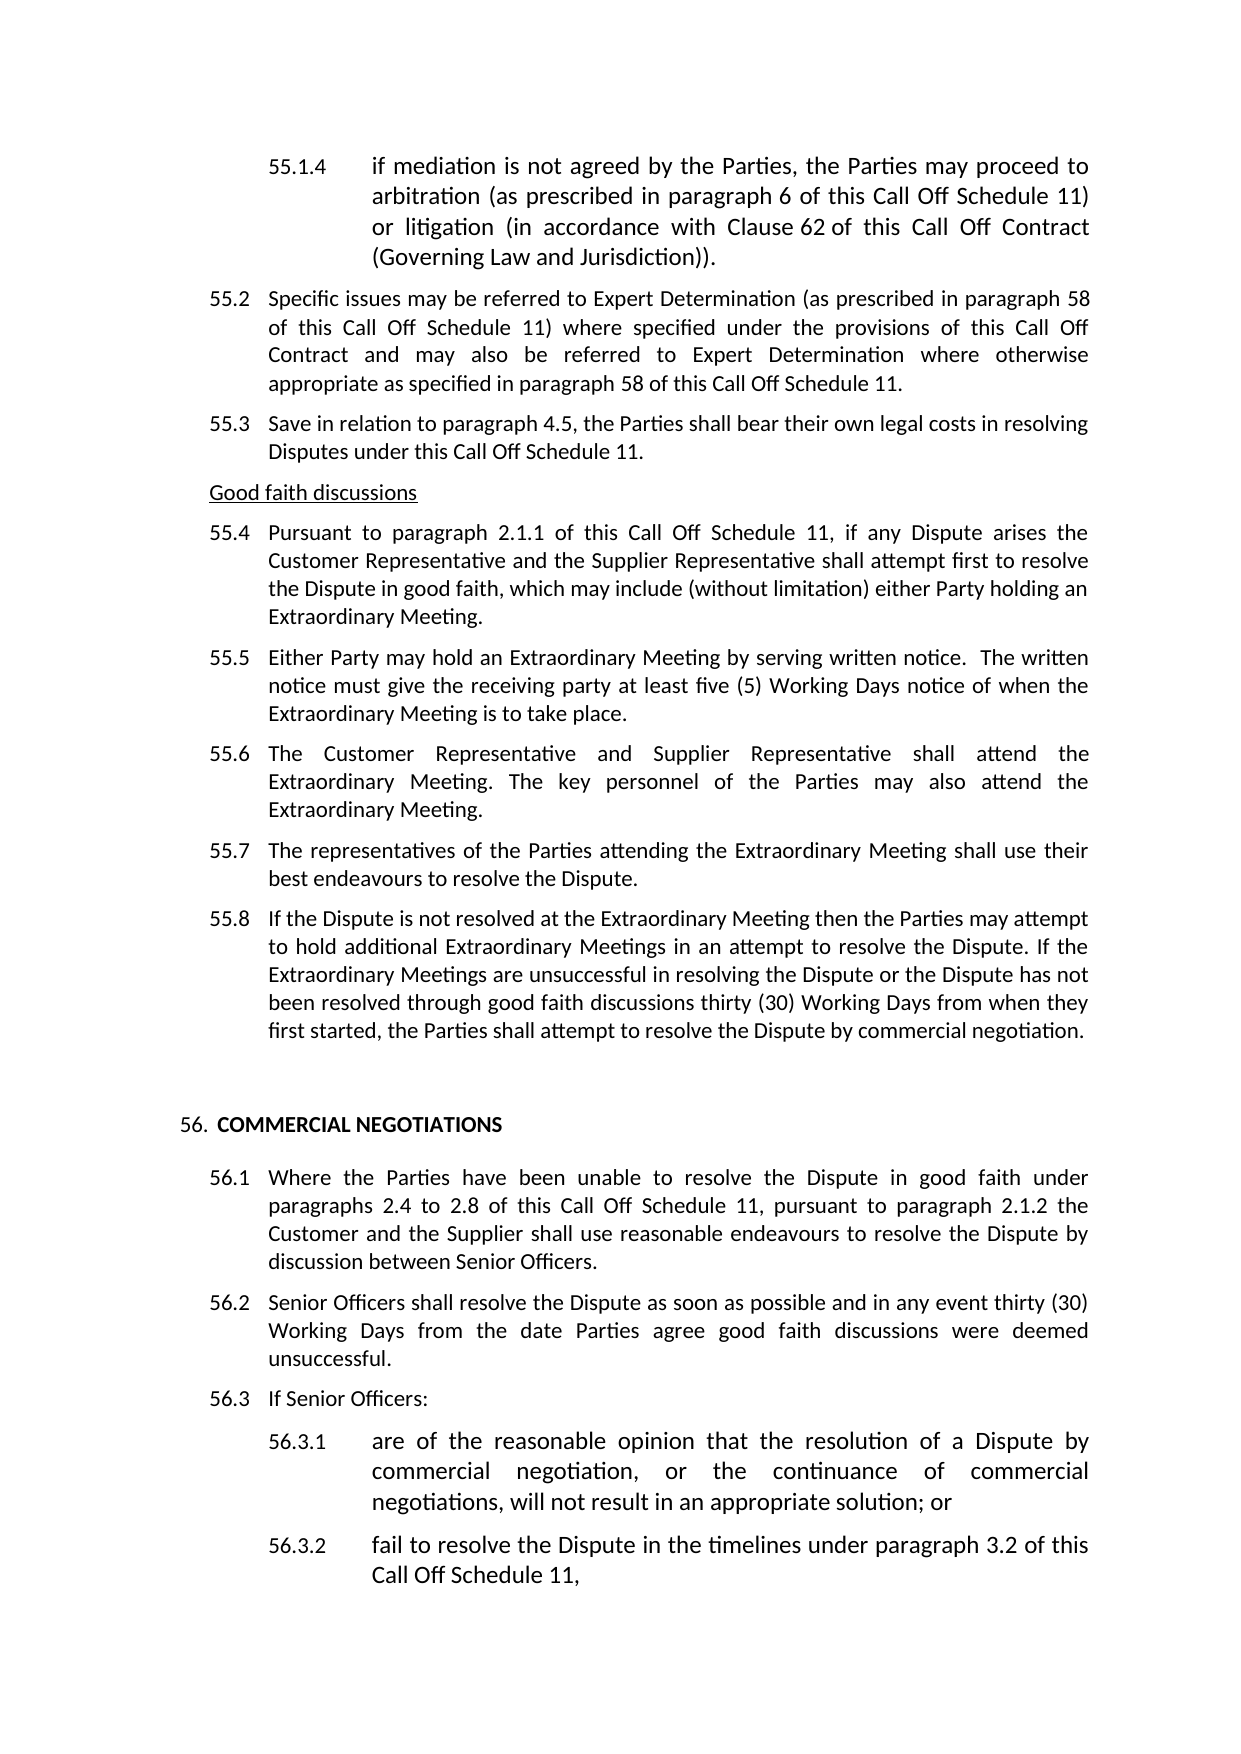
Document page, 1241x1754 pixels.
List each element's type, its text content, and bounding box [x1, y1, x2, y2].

list Pursuant to paragraph 2.1.1 of this Call Off Schedule 11, if any Dispute arises the Customer Representative and the Supplier Representative shall attempt first to resolve the Dispute in good faith, which may include (without limitation) either Party holding an Extraordinary Meeting. [209, 518, 1090, 630]
text are of the reasonable opinion that the resolution of a Dispute by commercial negotiation, or the continuance of commercial negotiations, will not result in an appropriate solution; or [268, 1425, 1090, 1516]
list Either Party may hold an Extraordinary Meeting by serving written notice. The written notice must give the receiving party at least five (5) Working Days notice of when the Extraordinary Meeting is to take place. [209, 643, 1090, 727]
list Save in relation to paragraph 4.5, the Parties shall bear their own legal costs in resolving Disputes under this Call Off Schedule 11. [209, 409, 1090, 465]
subtitle COMMERCIAL NEGOTIATIONS [179, 1110, 1090, 1138]
list The Customer Representative and Supplier Representative shall attend the Extraordinary Meeting. The key personnel of the Parties may also attend the Extraordinary Meeting. [209, 739, 1090, 823]
list The representatives of the Parties attending the Extraordinary Meeting shall use their best endeavours to resolve the Dispute. [209, 836, 1090, 892]
list Specific issues may be referred to Expert Determination (as prescribed in paragraph 5 of this Call Off Schedule 11) where specified under the provisions of this Call Off Contract and may also be referred to Expert Determination where otherwise appropriate as specified in paragraph 5 of this Call Off Schedule 11. [209, 284, 1090, 397]
text Good faith discussions [209, 478, 1090, 506]
list If Senior Officers: [209, 1384, 1090, 1412]
list If the Dispute is not resolved at the Extraordinary Meeting then the Parties may attempt to hold additional Extraordinary Meetings in an attempt to resolve the Dispute. If the Extraordinary Meetings are unsuccessful in resolving the Dispute or the Dispute has not been resolved through good faith discussions thirty (30) Working Days from when they first started, the Parties shall attempt to resolve the Dispute by commercial negotiation. [209, 904, 1090, 1044]
list Senior Officers shall resolve the Dispute as soon as possible and in any event thirty (30) Working Days from the date Parties agree good faith discussions were deemed unsuccessful. [209, 1288, 1090, 1372]
list Where the Parties have been unable to resolve the Dispute in good faith under paragraphs 2.4 to 2.8 of this Call Off Schedule 11, pursuant to paragraph 2.1.2 the Customer and the Supplier shall use reasonable endeavours to resolve the Dispute by discussion between Senior Officers. [209, 1163, 1090, 1275]
text fail to resolve the Dispute in the timelines under paragraph 3.2 of this Call Off Schedule 11, [268, 1529, 1090, 1590]
text if mediation is not agreed by the Parties, the Parties may proceed to arbitration (as prescribed in paragraph 6 of this Call Off Schedule 11) or litigation (in accordance with Clause 62 of this Call Off Contract (Governing Law and Jurisdiction)). [268, 150, 1090, 272]
